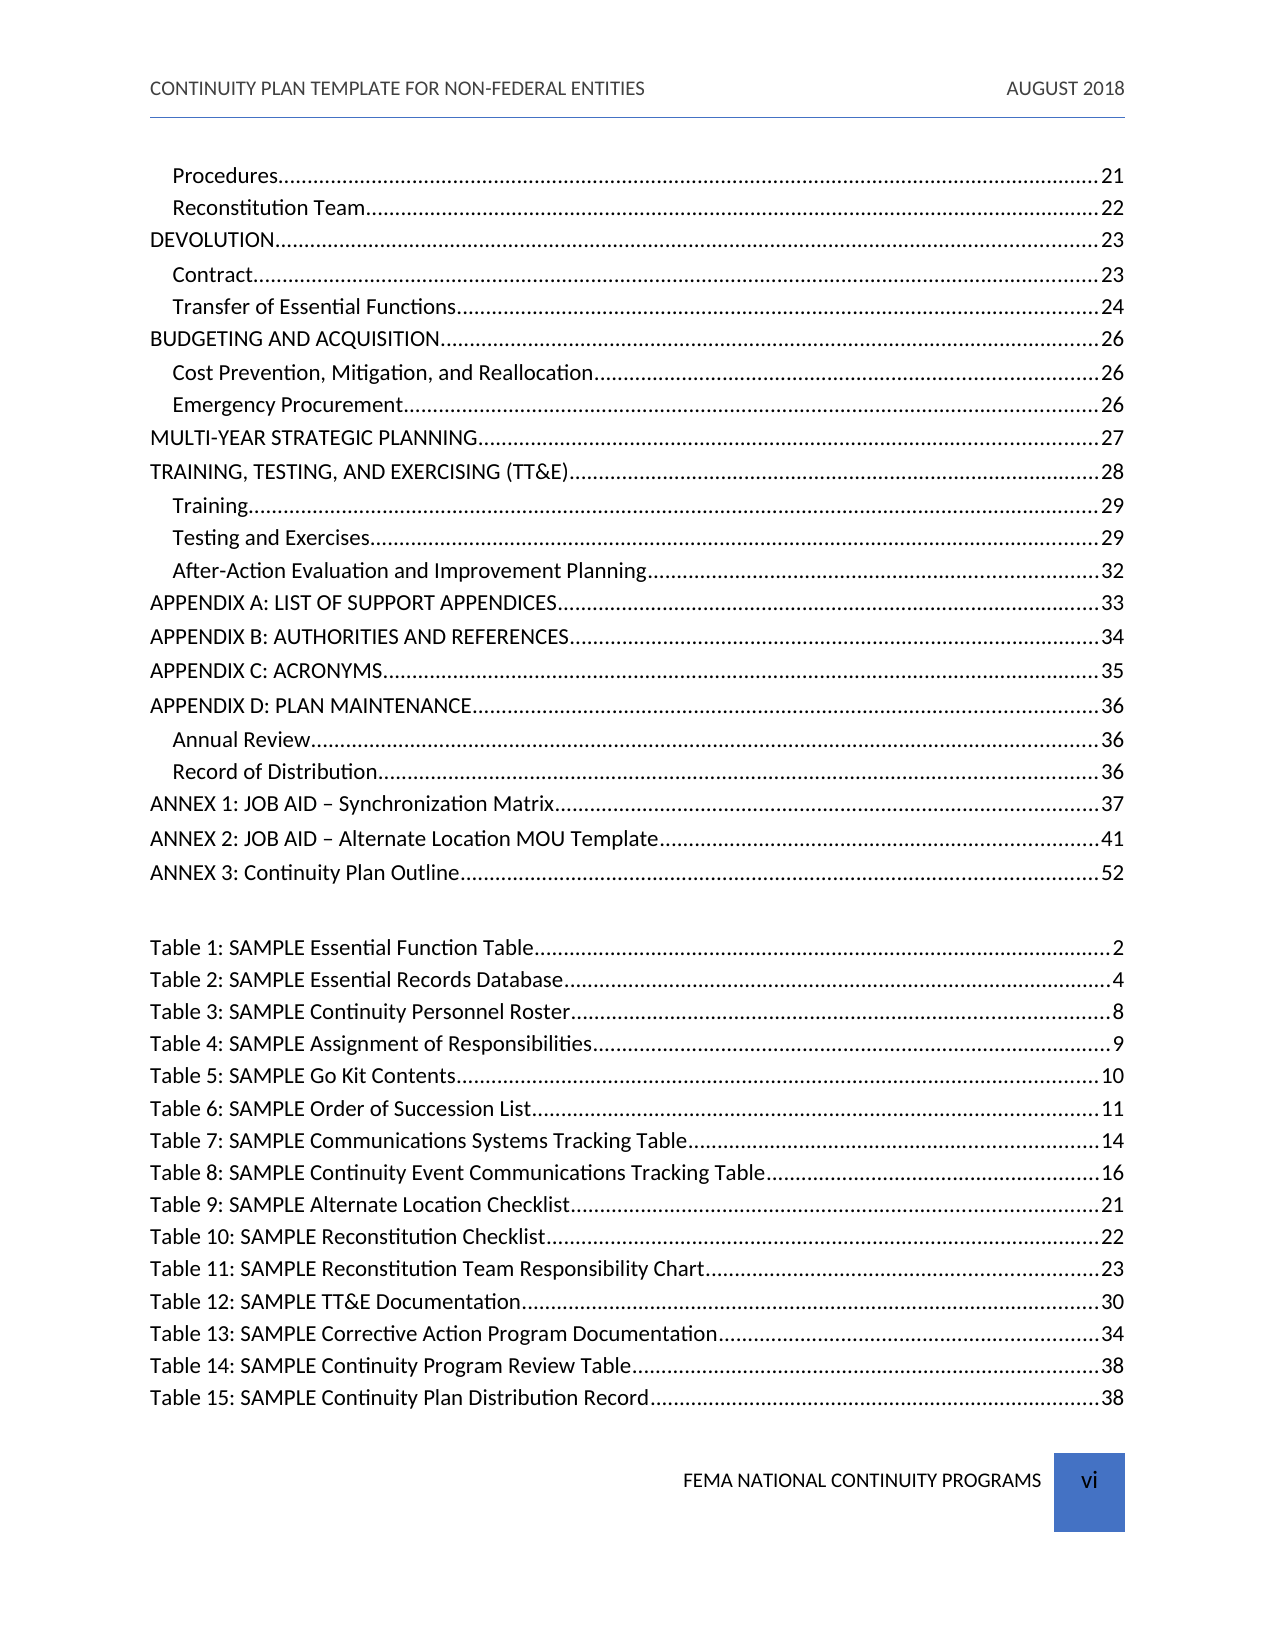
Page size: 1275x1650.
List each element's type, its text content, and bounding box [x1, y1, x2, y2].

text Table 12: SAMPLE TT&E Documentation 30 [150, 1287, 1125, 1315]
text Table 14: SAMPLE Continuity Program Review Table 38 [150, 1351, 1125, 1379]
text Table 1: SAMPLE Essential Function Table 2 [150, 933, 1125, 961]
text Table 13: SAMPLE Corrective Action Program Documentation 34 [150, 1319, 1125, 1347]
text Table 6: SAMPLE Order of Succession List 11 [150, 1094, 1125, 1122]
text Table 15: SAMPLE Continuity Plan Distribution Record 38 [150, 1383, 1125, 1411]
text Table 10: SAMPLE Reconstitution Checklist 22 [150, 1222, 1125, 1250]
text Table 9: SAMPLE Alternate Location Checklist 21 [150, 1190, 1125, 1218]
text Table 5: SAMPLE Go Kit Contents 10 [150, 1061, 1125, 1089]
text Table 3: SAMPLE Continuity Personnel Roster 8 [150, 997, 1125, 1025]
text Table 4: SAMPLE Assignment of Responsibilities 9 [150, 1029, 1125, 1057]
text Table 8: SAMPLE Continuity Event Communications Tracking Table 16 [150, 1158, 1125, 1186]
text Table 11: SAMPLE Reconstitution Team Responsibility Chart 23 [150, 1254, 1125, 1283]
text Table 7: SAMPLE Communications Systems Tracking Table 14 [150, 1126, 1125, 1154]
text Table 2: SAMPLE Essential Records Database 4 [150, 965, 1125, 993]
